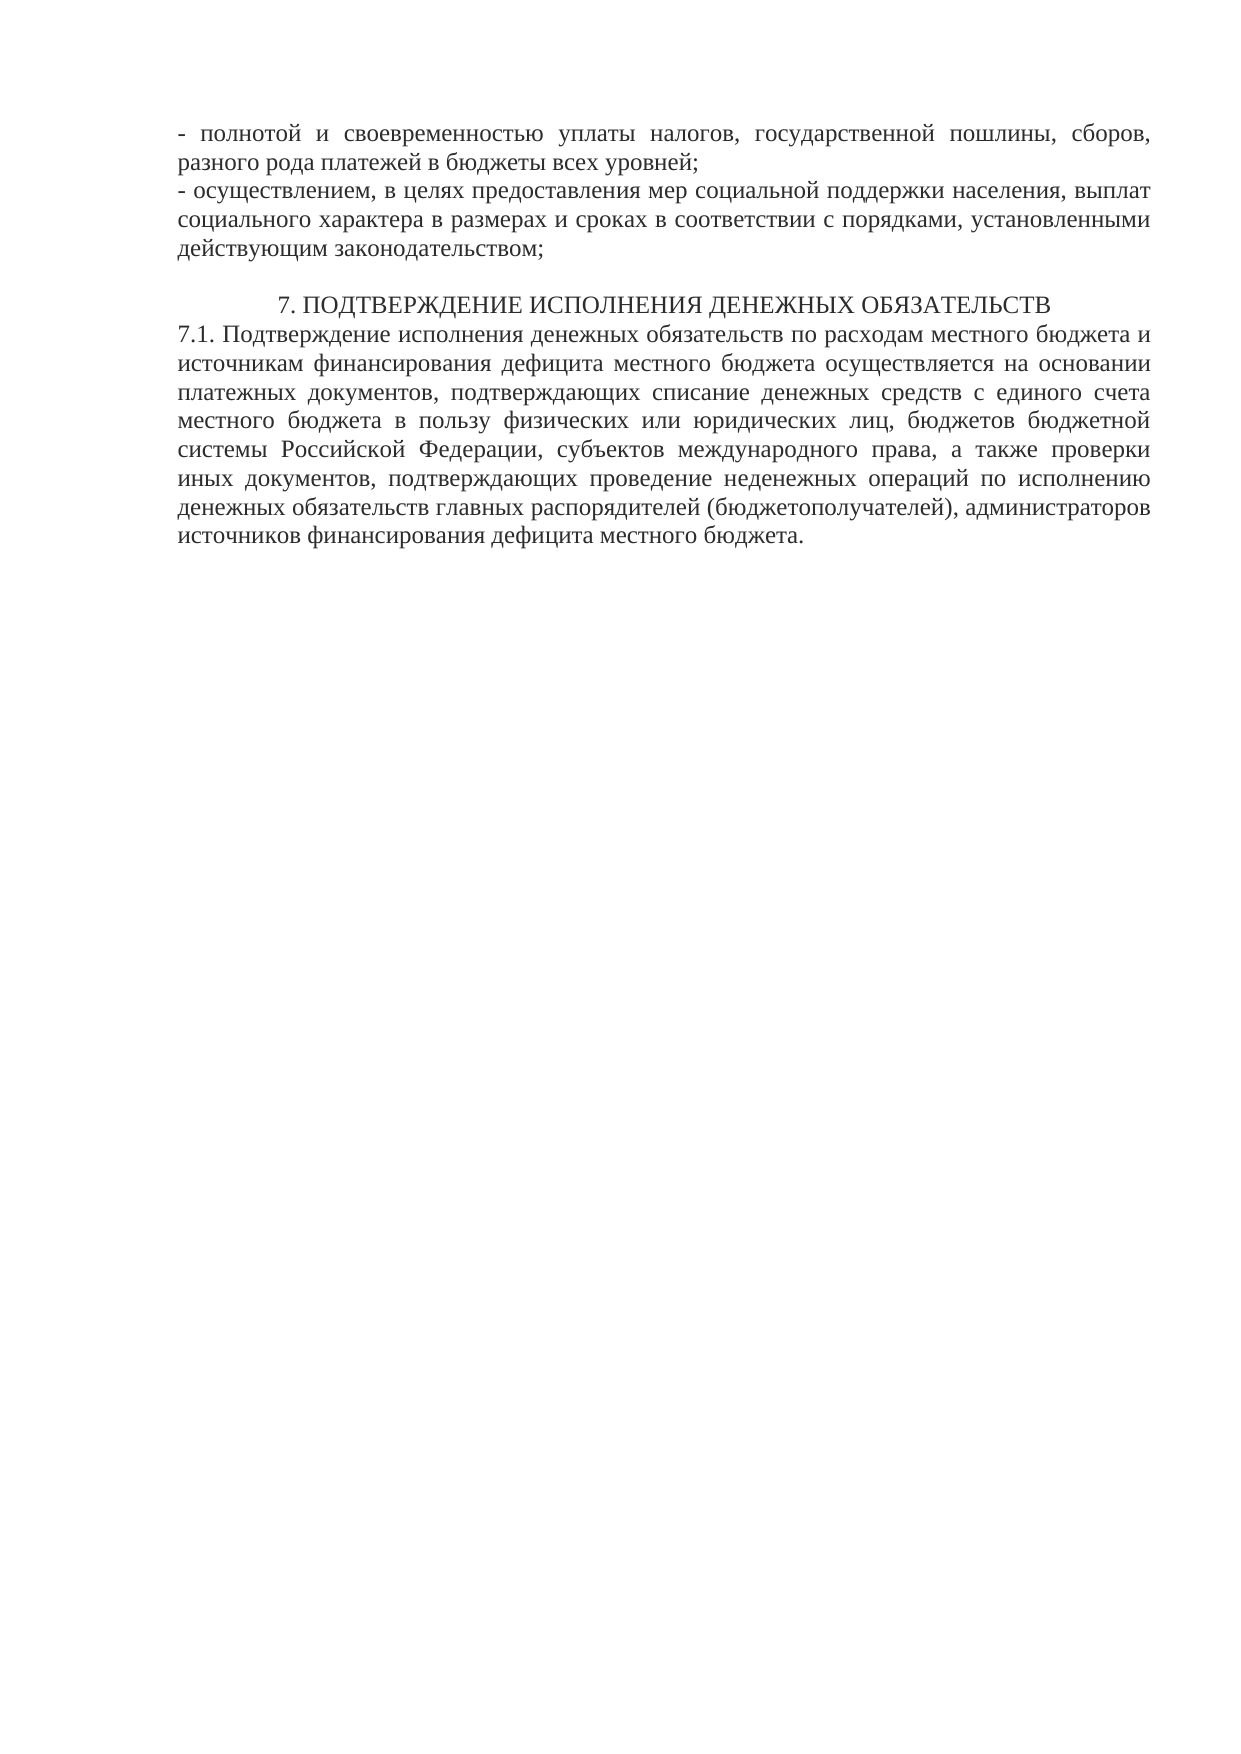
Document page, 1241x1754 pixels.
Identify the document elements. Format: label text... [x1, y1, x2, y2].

text 7. ПОДТВЕРЖДЕНИЕ ИСПОЛНЕНИЯ ДЕНЕЖНЫХ ОБЯЗАТЕЛЬСТВ [177, 291, 1152, 319]
text - полнотой и своевременностью уплаты налогов, государственной пошлины, сборов, разного рода платежей в бюджеты всех уровней; [177, 118, 1152, 176]
text - осуществлением, в целях предоставления мер социальной поддержки населения, выплат социального характера в размерах и сроках в соответствии с порядками, установленными действующим законодательством; [177, 176, 1152, 262]
text 7.1. Подтверждение исполнения денежных обязательств по расходам местного бюджета и источникам финансирования дефицита местного бюджета осуществляется на основании платежных документов, подтверждающих списание денежных средств с единого счета местного бюджета в пользу физических или юридических лиц, бюджетов бюджетной системы Российской Федерации, субъектов международного права, а также проверки иных документов, подтверждающих проведение неденежных операций по исполнению денежных обязательств главных распорядителей (бюджетополучателей), администраторов источников финансирования дефицита местного бюджета. [177, 319, 1152, 549]
